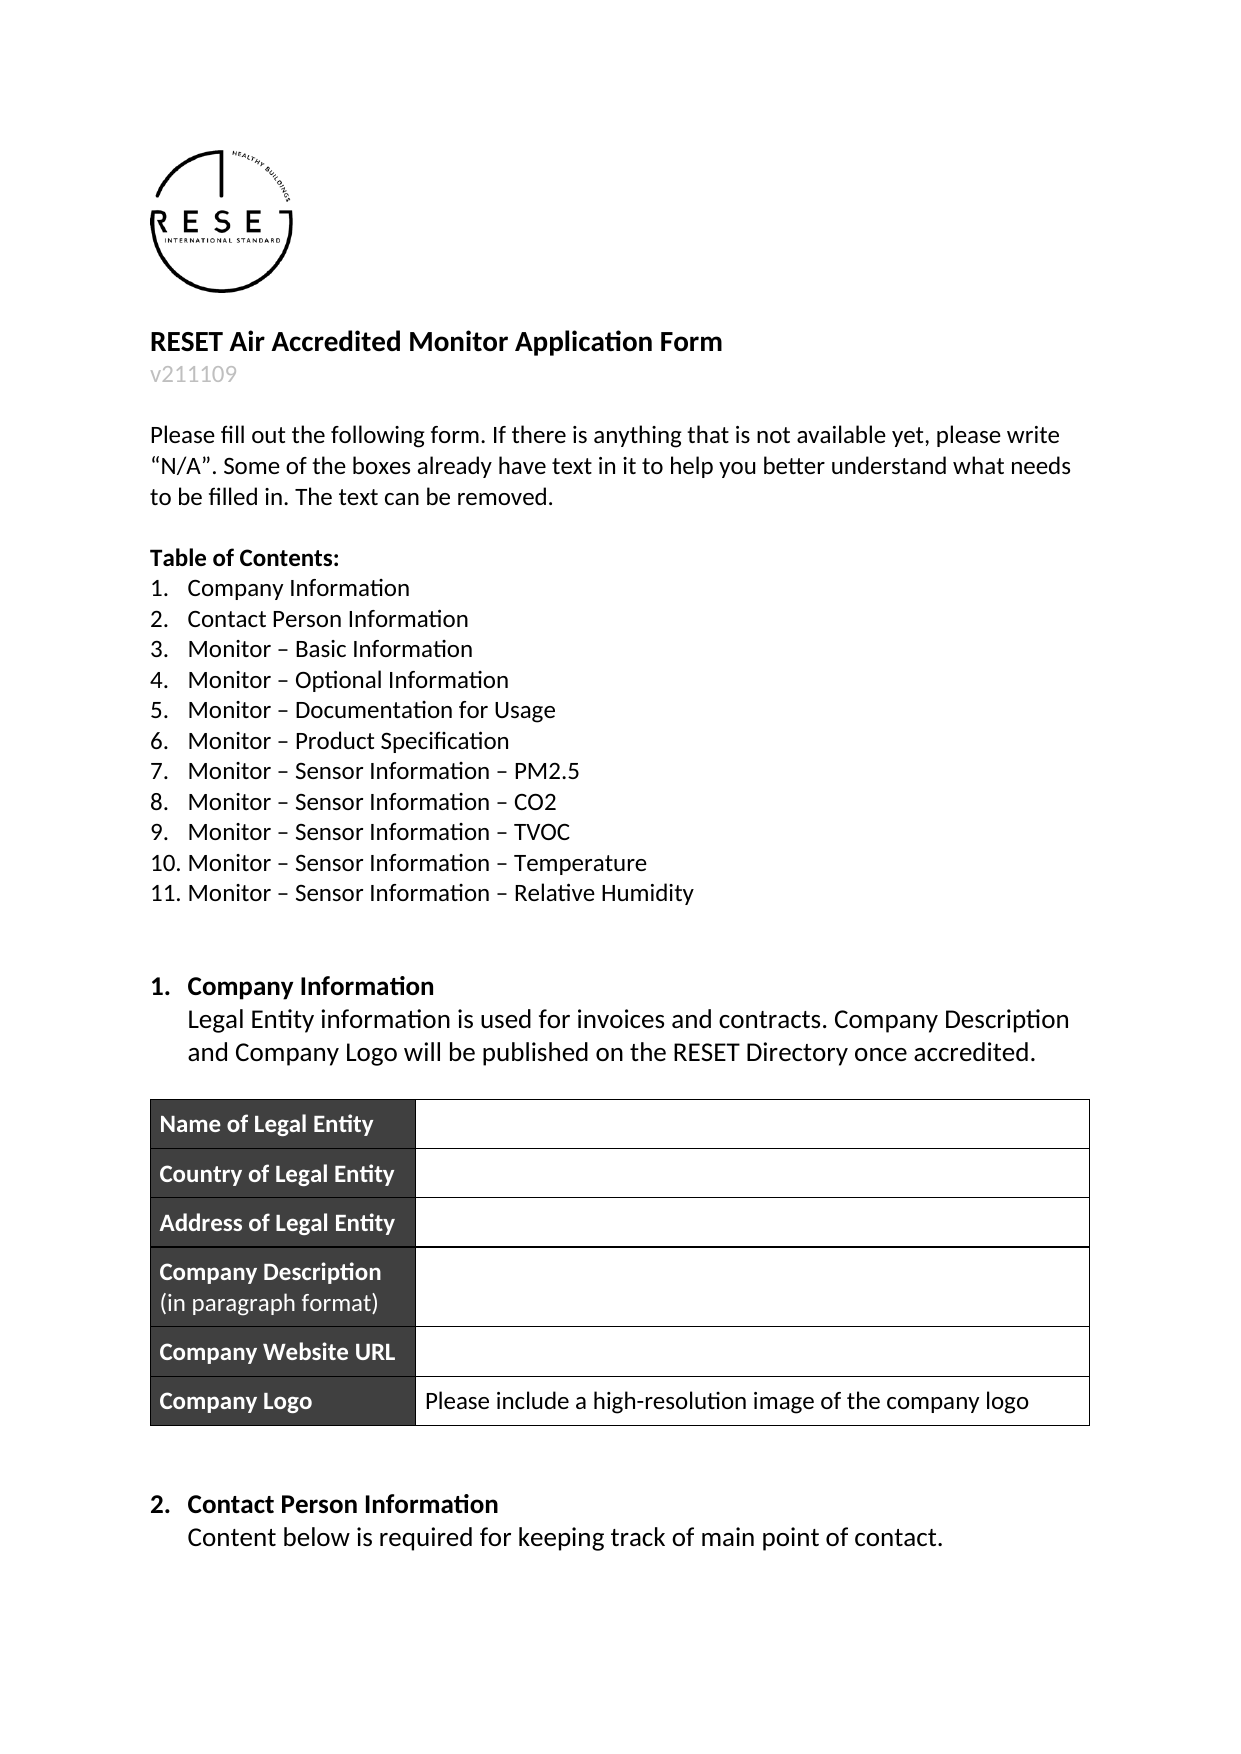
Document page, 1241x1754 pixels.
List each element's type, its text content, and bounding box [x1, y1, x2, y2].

table_cell Country of Legal Entity [151, 1149, 415, 1197]
table_cell [416, 1248, 1089, 1326]
text Please fill out the following form. If there is anything that is not available yet, please write “N/A”. Some of the boxes already have text in it to help you better understand what needs to be filled in. The text can be removed. [150, 420, 1090, 511]
list Monitor – Optional Information [150, 664, 1090, 694]
list Monitor – Sensor Information – Relative Humidity [150, 877, 1090, 908]
table_cell Address of Legal Entity [151, 1198, 415, 1246]
list Contact Person Information [150, 603, 1090, 633]
text RESET Air Accredited Monitor Application Form [150, 323, 1090, 359]
list Monitor – Sensor Information – Temperature [150, 847, 1090, 877]
table_cell Company Logo [151, 1377, 415, 1425]
list Company Information Legal Entity information is used for invoices and contracts. Company Description and Company Logo will be published on the RESET Directory once accredited. [150, 969, 1090, 1068]
text v211109 [150, 359, 1090, 389]
table_cell [416, 1327, 1089, 1376]
list Contact Person Information Content below is required for keeping track of main point of contact. [150, 1487, 1090, 1553]
list Monitor – Sensor Information – CO2 [150, 786, 1090, 816]
table_header Name of Legal Entity [151, 1100, 415, 1148]
table_header [416, 1100, 1089, 1148]
list Monitor – Documentation for Usage [150, 694, 1090, 725]
table_cell [416, 1198, 1089, 1246]
list Monitor – Product Specification [150, 725, 1090, 755]
list Company Information [150, 572, 1090, 603]
table_cell Please include a high-resolution image of the company logo [416, 1377, 1089, 1425]
table_cell Company Description (in paragraph format) [151, 1248, 415, 1326]
table_cell [416, 1149, 1089, 1197]
list Monitor – Sensor Information – TVOC [150, 816, 1090, 847]
list Monitor – Sensor Information – PM2.5 [150, 755, 1090, 786]
table_cell Company Website URL [151, 1327, 415, 1376]
list Monitor – Basic Information [150, 633, 1090, 664]
text Table of Contents: [150, 542, 1090, 572]
picture [150, 150, 293, 293]
